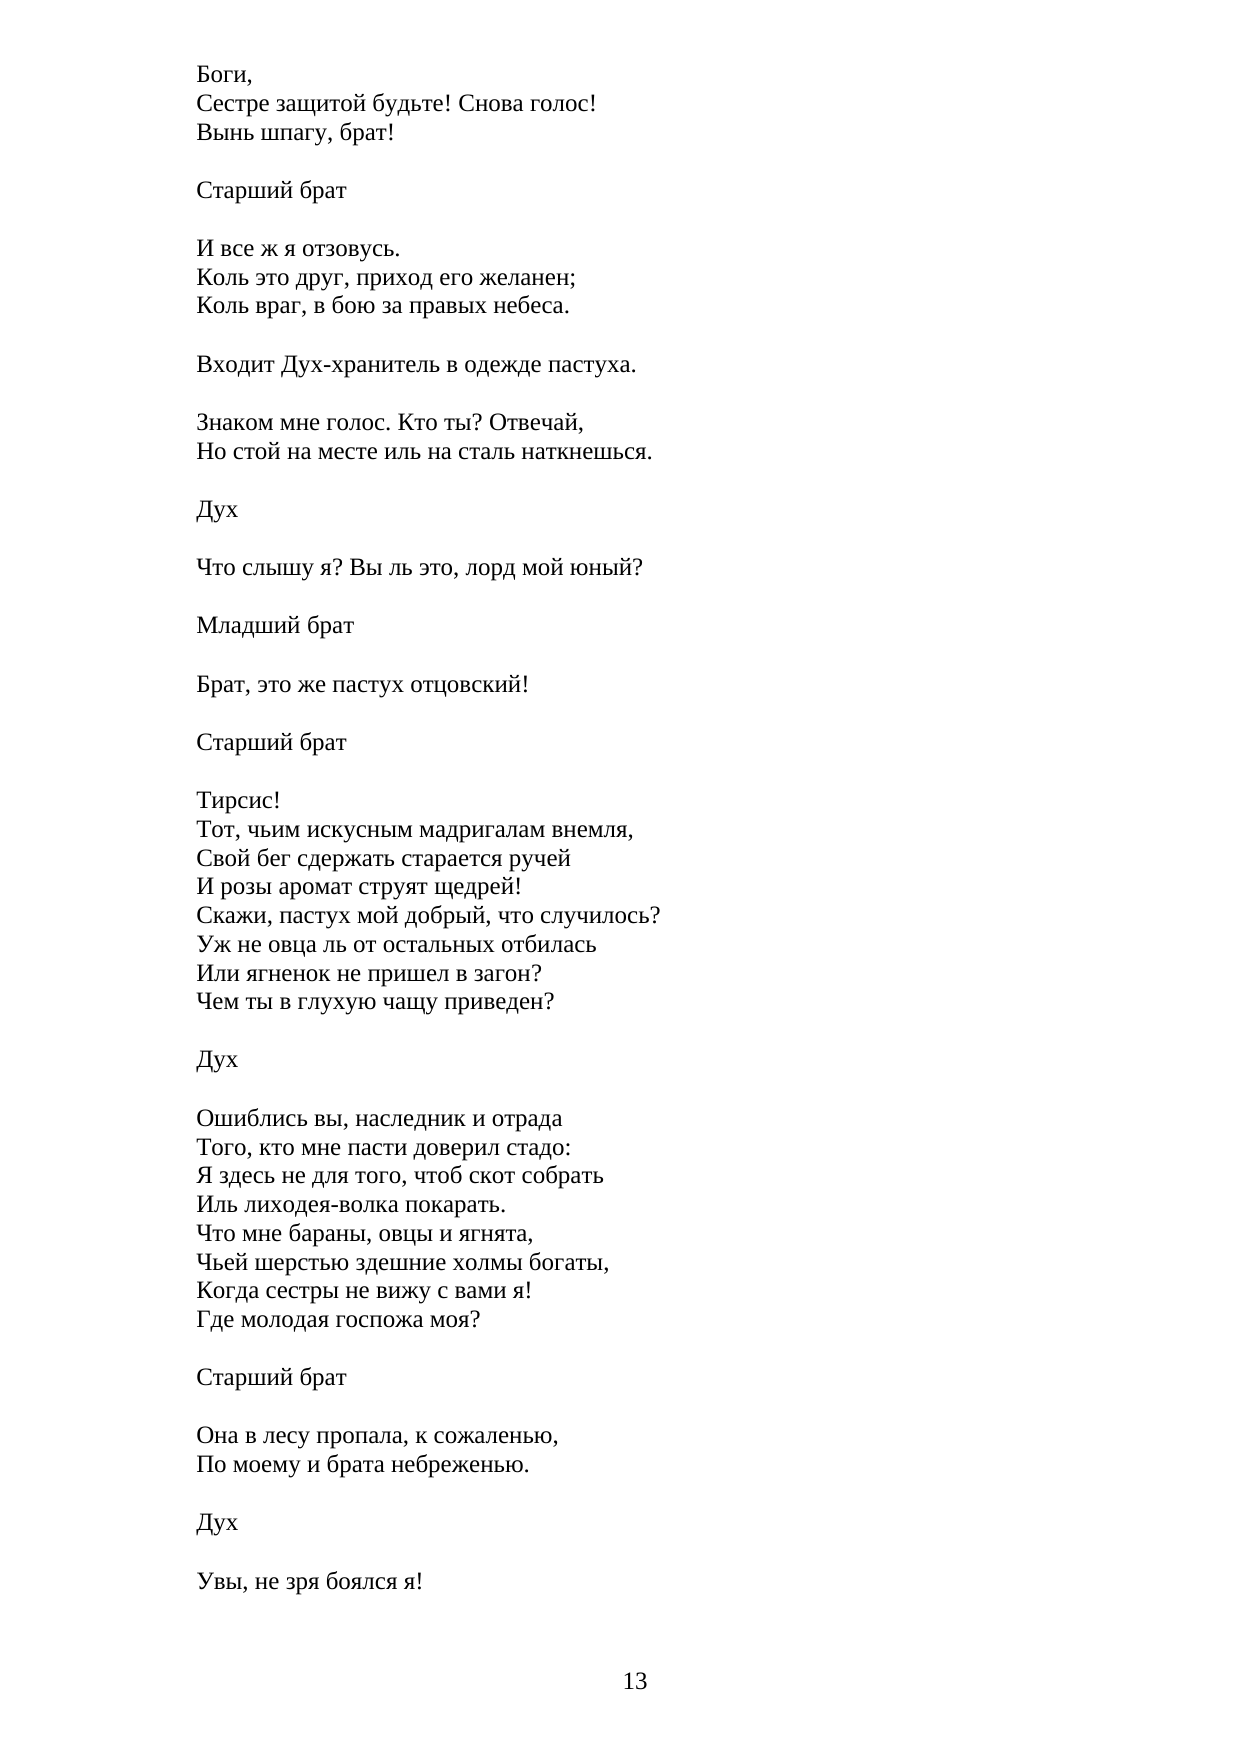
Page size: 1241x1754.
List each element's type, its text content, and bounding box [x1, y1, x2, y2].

text Уж не овца ль от остальных отбилась [177, 929, 1152, 958]
text Коль враг, в бою за правых небеса. [177, 291, 1152, 319]
text Увы, не зря боялся я! [177, 1566, 1152, 1594]
text Дух [177, 494, 1152, 523]
text Коль это друг, приход его желанен; [177, 262, 1152, 291]
text Свой бег сдержать старается ручей [177, 843, 1152, 871]
text Когда сестры не вижу с вами я! [177, 1275, 1152, 1304]
text Дух [177, 1507, 1152, 1536]
text Брат, это же пастух отцовский! [177, 669, 1152, 697]
text Иль лиходея-волка покарать. [177, 1189, 1152, 1218]
text Тот, чьим искусным мадригалам внемля, [177, 814, 1152, 843]
text Входит Дух-хранитель в одежде пастуха. [177, 349, 1152, 377]
text Чьей шерстью здешние холмы богаты, [177, 1247, 1152, 1275]
text И розы аромат струят щедрей! [177, 871, 1152, 900]
text Я здесь не для того, чтоб скот собрать [177, 1160, 1152, 1189]
text Но стой на месте иль на сталь наткнешься. [177, 436, 1152, 464]
text Что слышу я? Вы ль это, лорд мой юный? [177, 552, 1152, 581]
text Она в лесу пропала, к сожаленью, [177, 1421, 1152, 1449]
text И все ж я отзовусь. [177, 233, 1152, 262]
text Младший брат [177, 610, 1152, 639]
text По моему и брата небреженью. [177, 1449, 1152, 1478]
text Где молодая госпожа моя? [177, 1304, 1152, 1333]
text Знаком мне голос. Кто ты? Отвечай, [177, 407, 1152, 436]
text Или ягненок не пришел в загон? [177, 958, 1152, 986]
text Ошиблись вы, наследник и отрада [177, 1103, 1152, 1132]
text Дух [177, 1044, 1152, 1073]
text Старший брат [177, 175, 1152, 203]
text Старший брат [177, 727, 1152, 756]
text Вынь шпагу, брат! [177, 117, 1152, 145]
text Старший брат [177, 1362, 1152, 1391]
text Тирсис! [177, 785, 1152, 814]
text Что мне бараны, овцы и ягнята, [177, 1218, 1152, 1247]
text Того, кто мне пасти доверил стадо: [177, 1132, 1152, 1160]
text Сестре защитой будьте! Снова голос! [177, 88, 1152, 117]
text Боги, [177, 59, 1152, 88]
text Скажи, пастух мой добрый, что случилось? [177, 900, 1152, 929]
text Чем ты в глухую чащу приведен? [177, 986, 1152, 1015]
